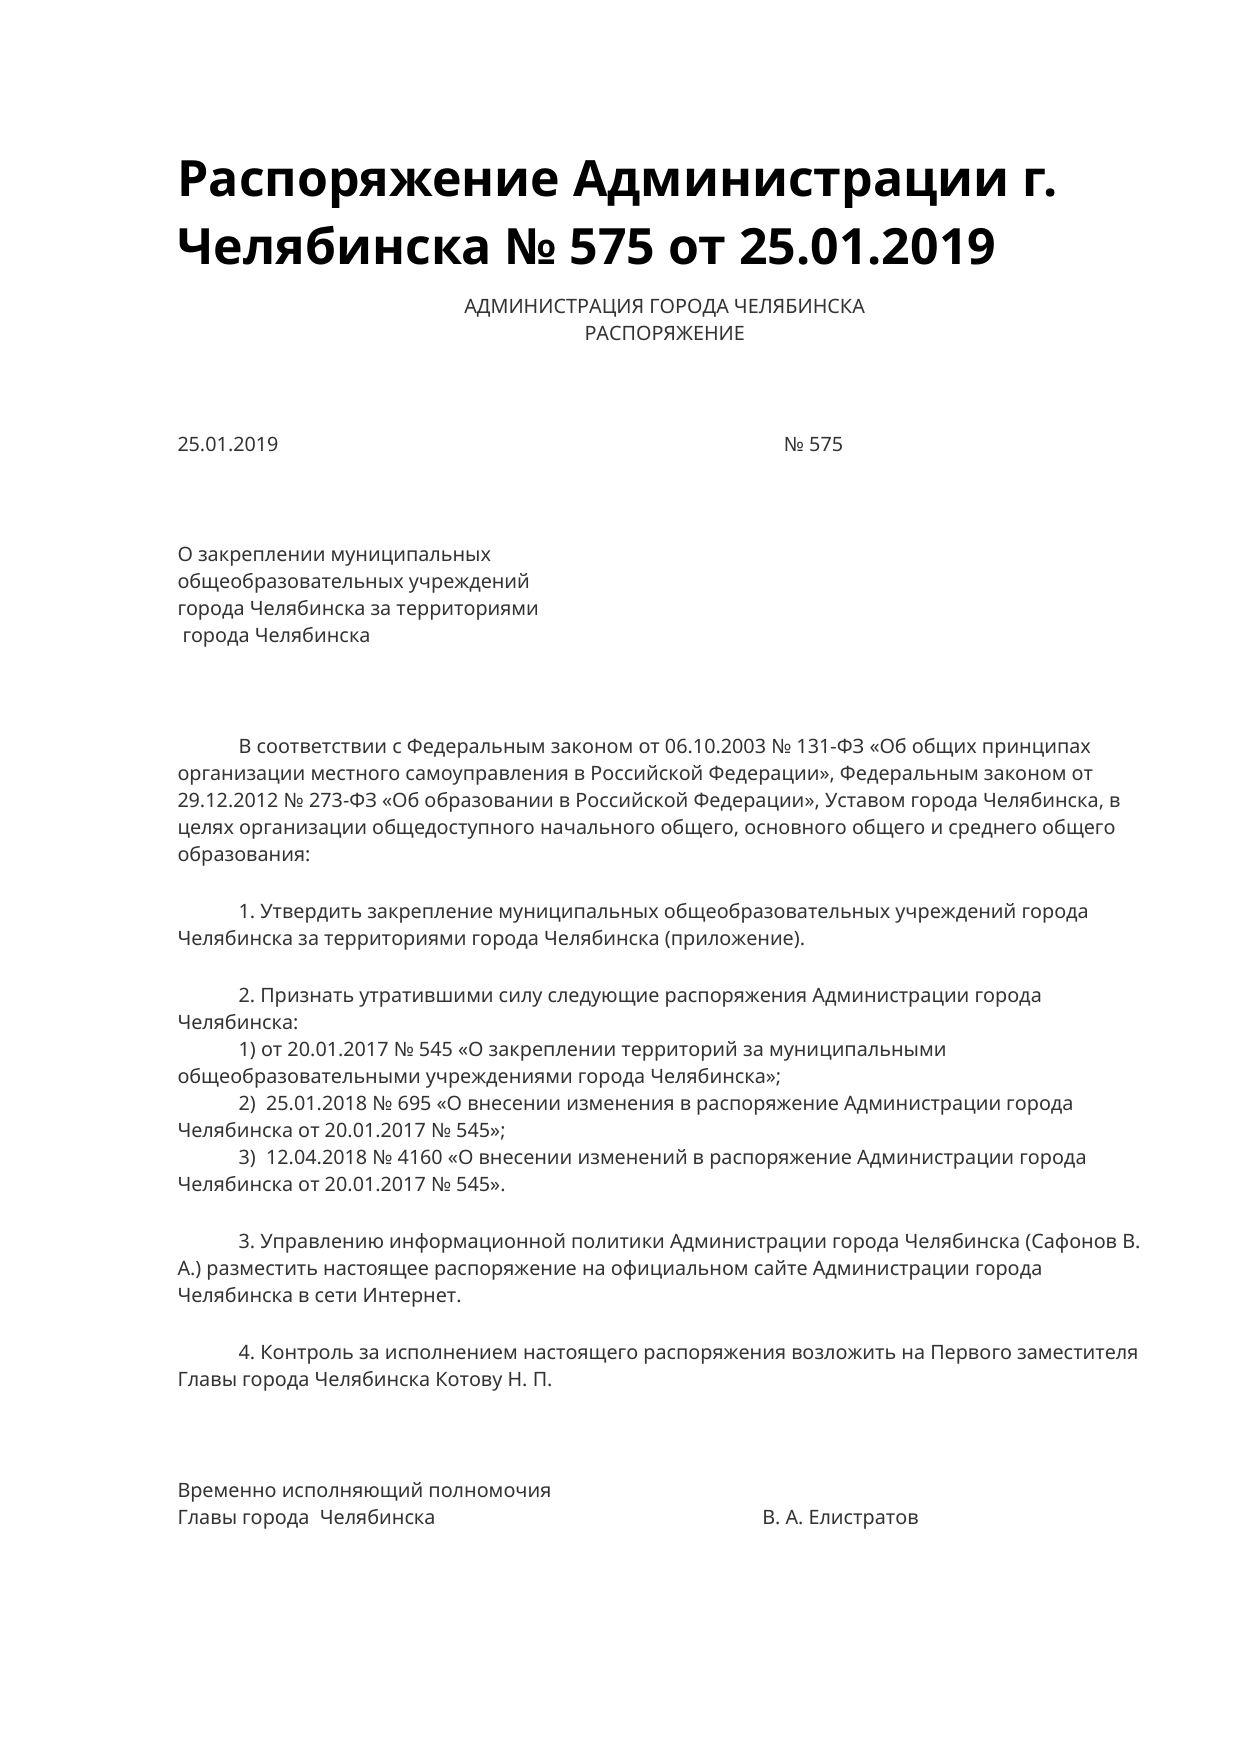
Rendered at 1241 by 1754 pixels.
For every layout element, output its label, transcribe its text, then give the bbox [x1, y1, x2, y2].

text 3. Управлению информационной политики Администрации города Челябинска (Сафонов В. А.) разместить настоящее распоряжение на официальном сайте Администрации города Челябинска в сети Интернет. [177, 1227, 1152, 1308]
text Временно исполняющий полномочия Главы города Челябинска В. А. Елистратов [177, 1422, 1152, 1530]
text Распоряжение Администрации г. Челябинска № 575 от 25.01.2019 [177, 143, 1152, 279]
text АДМИНИСТРАЦИЯ ГОРОДА ЧЕЛЯБИНСКА РАСПОРЯЖЕНИЕ [177, 292, 1152, 346]
text 1. Утвердить закрепление муниципальных общеобразовательных учреждений города Челябинска за территориями города Челябинска (приложение). [177, 897, 1152, 951]
text О закреплении муниципальных общеобразовательных учреждений города Челябинска за территориями города Челябинска [177, 487, 1152, 649]
text 25.01.2019 № 575 [177, 376, 1152, 457]
text В соответствии с Федеральным законом от 06.10.2003 № 131-ФЗ «Об общих принципах организации местного самоуправления в Российской Федерации», Федеральным законом от 29.12.2012 № 273-ФЗ «Об образовании в Российской Федерации», Уставом города Челябинска, в целях организации общедоступного начального общего, основного общего и среднего общего образования: [177, 679, 1152, 867]
text 2. Признать утратившими силу следующие распоряжения Администрации города Челябинска: 1) от 20.01.2017 № 545 «О закреплении территорий за муниципальными общеобразовательными учреждениями города Челябинска»; 2) 25.01.2018 № 695 «О внесении изменения в распоряжение Администрации города Челябинска от 20.01.2017 № 545»; 3) 12.04.2018 № 4160 «О внесении изменений в распоряжение Администрации города Челябинска от 20.01.2017 № 545». [177, 981, 1152, 1197]
text 4. Контроль за исполнением настоящего распоряжения возложить на Первого заместителя Главы города Челябинска Котову Н. П. [177, 1338, 1152, 1392]
